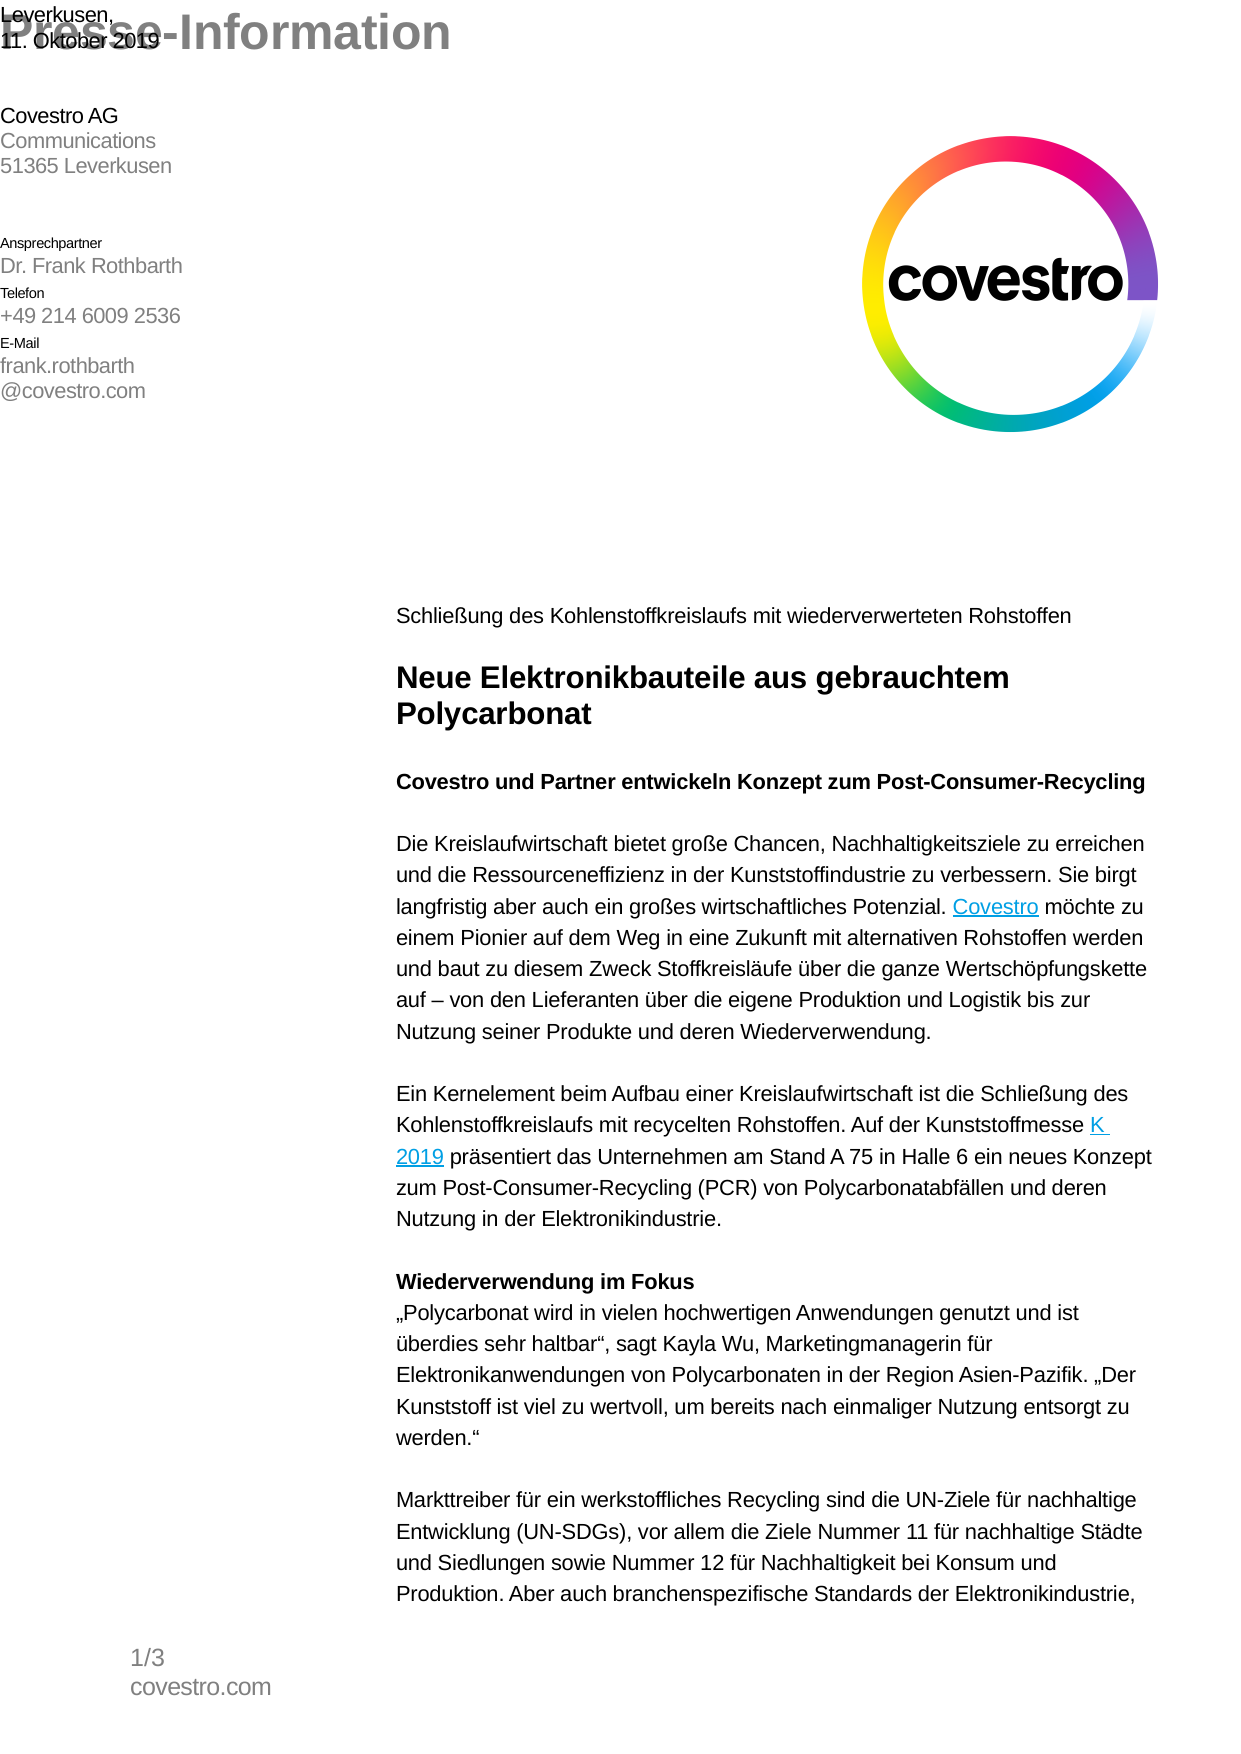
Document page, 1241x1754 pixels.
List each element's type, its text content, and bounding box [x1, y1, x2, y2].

text Covestro und Partner entwickeln Konzept zum Post-Consumer-Recycling [396, 763, 1157, 794]
text Neue Elektronikbauteile aus gebrauchtem Polycarbonat [396, 659, 1157, 731]
text Schließung des Kohlenstoffkreislaufs mit wiederverwerteten Rohstoffen [396, 236, 1157, 628]
text „Polycarbonat wird in vielen hochwertigen Anwendungen genutzt und ist überdies sehr haltbar“, sagt Kayla Wu, Marketingmanagerin für Elektronikanwendungen von Polycarbonaten in der Region Asien-Pazifik. „Der Kunststoff ist viel zu wertvoll, um bereits nach einmaliger Nutzung entsorgt zu werden.“ [396, 1294, 1157, 1450]
picture [856, 130, 1164, 438]
text Die Kreislaufwirtschaft bietet große Chancen, Nachhaltigkeitsziele zu erreichen und die Ressourceneffizienz in der Kunststoffindustrie zu verbessern. Sie birgt langfristig aber auch ein großes wirtschaftliches Potenzial. Covestro möchte zu einem Pionier auf dem Weg in eine Zukunft mit alternativen Rohstoffen werden und baut zu diesem Zweck Stoffkreisläufe über die ganze Wertschöpfungskette auf – von den Lieferanten über die eigene Produktion und Logistik bis zur Nutzung seiner Produkte und deren Wiederverwendung. [396, 825, 1157, 1044]
text Wiederverwendung im Fokus [396, 1263, 1157, 1294]
text Ein Kernelement beim Aufbau einer Kreislaufwirtschaft ist die Schließung des Kohlenstoffkreislaufs mit recycelten Rohstoffen. Auf der Kunststoffmesse K 2019 präsentiert das Unternehmen am Stand A 75 in Halle 6 ein neues Konzept zum Post-Consumer-Recycling (PCR) von Polycarbonatabfällen und deren Nutzung in der Elektronikindustrie. [396, 1075, 1157, 1231]
